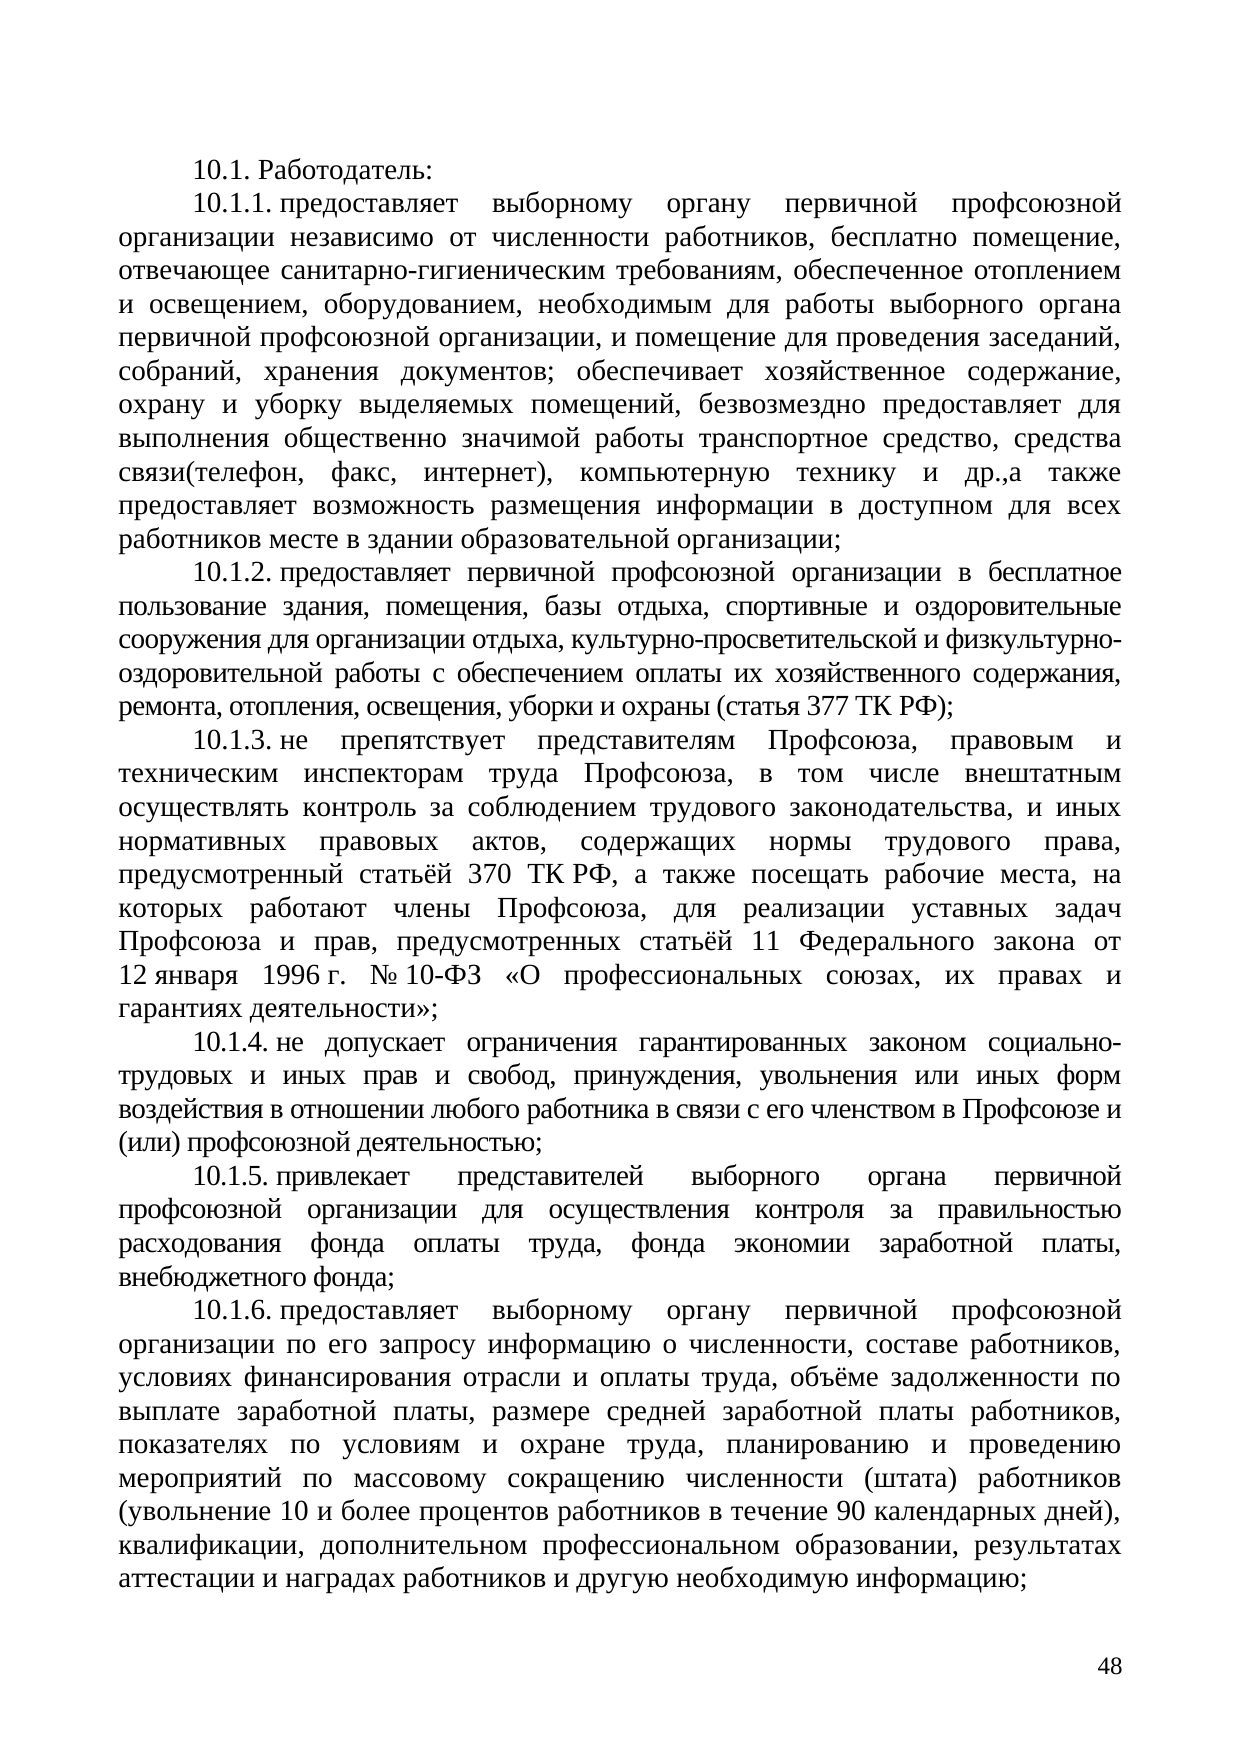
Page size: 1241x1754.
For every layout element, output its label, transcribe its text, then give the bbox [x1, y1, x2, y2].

text 10.1.2. предоставляет первичной профсоюзной организации в бесплатное пользование здания, помещения, базы отдыха, спортивные и оздоровительные сооружения для организации отдыха, культурно-просветительской и физкультурно-оздоровительной работы с обеспечением оплаты их хозяйственного содержания, ремонта, отопления, освещения, уборки и охраны (статья 377 ТК РФ); [118, 554, 1122, 722]
text 10.1.5. привлекает представителей выборного органа первичной профсоюзной организации для осуществления контроля за правильностью расходования фонда оплаты труда, фонда экономии заработной платы, внебюджетного фонда; [118, 1158, 1122, 1292]
text 10.1.3. не препятствует представителям Профсоюза, правовым и техническим инспекторам труда Профсоюза, в том числе внештатным осуществлять контроль за соблюдением трудового законодательства, и иных нормативных правовых актов, содержащих нормы трудового права, предусмотренный статьёй 370 ТК РФ, а также посещать рабочие места, на которых работают члены Профсоюза, для реализации уставных задач Профсоюза и прав, предусмотренных статьёй 11 Федерального закона от 12 января 1996 г. № 10-ФЗ «О профессиональных союзах, их правах и гарантиях деятельности»; [118, 722, 1122, 1024]
text 10.1.4. не допускает ограничения гарантированных законом социально-трудовых и иных прав и свобод, принуждения, увольнения или иных форм воздействия в отношении любого работника в связи с его членством в Профсоюзе и (или) профсоюзной деятельностью; [118, 1024, 1122, 1158]
text 10.1.1. предоставляет выборному органу первичной профсоюзной организации независимо от численности работников, бесплатно помещение, отвечающее санитарно-гигиеническим требованиям, обеспеченное отоплением и освещением, оборудованием, необходимым для работы выборного органа первичной профсоюзной организации, и помещение для проведения заседаний, собраний, хранения документов; обеспечивает хозяйственное содержание, охрану и уборку выделяемых помещений, безвозмездно предоставляет для выполнения общественно значимой работы транспортное средство, средства связи(телефон, факс, интернет), компьютерную технику и др.,а также предоставляет возможность размещения информации в доступном для всех работников месте в здании образовательной организации; [118, 185, 1122, 554]
text 10.1.6. предоставляет выборному органу первичной профсоюзной организации по его запросу информацию о численности, составе работников, условиях финансирования отрасли и оплаты труда, объёме задолженности по выплате заработной платы, размере средней заработной платы работников, показателях по условиям и охране труда, планированию и проведению мероприятий по массовому сокращению численности (штата) работников (увольнение 10 и более процентов работников в течение 90 календарных дней), квалификации, дополнительном профессиональном образовании, результатах аттестации и наградах работников и другую необходимую информацию; [118, 1292, 1122, 1594]
text 10.1. Работодатель: [118, 152, 1122, 185]
